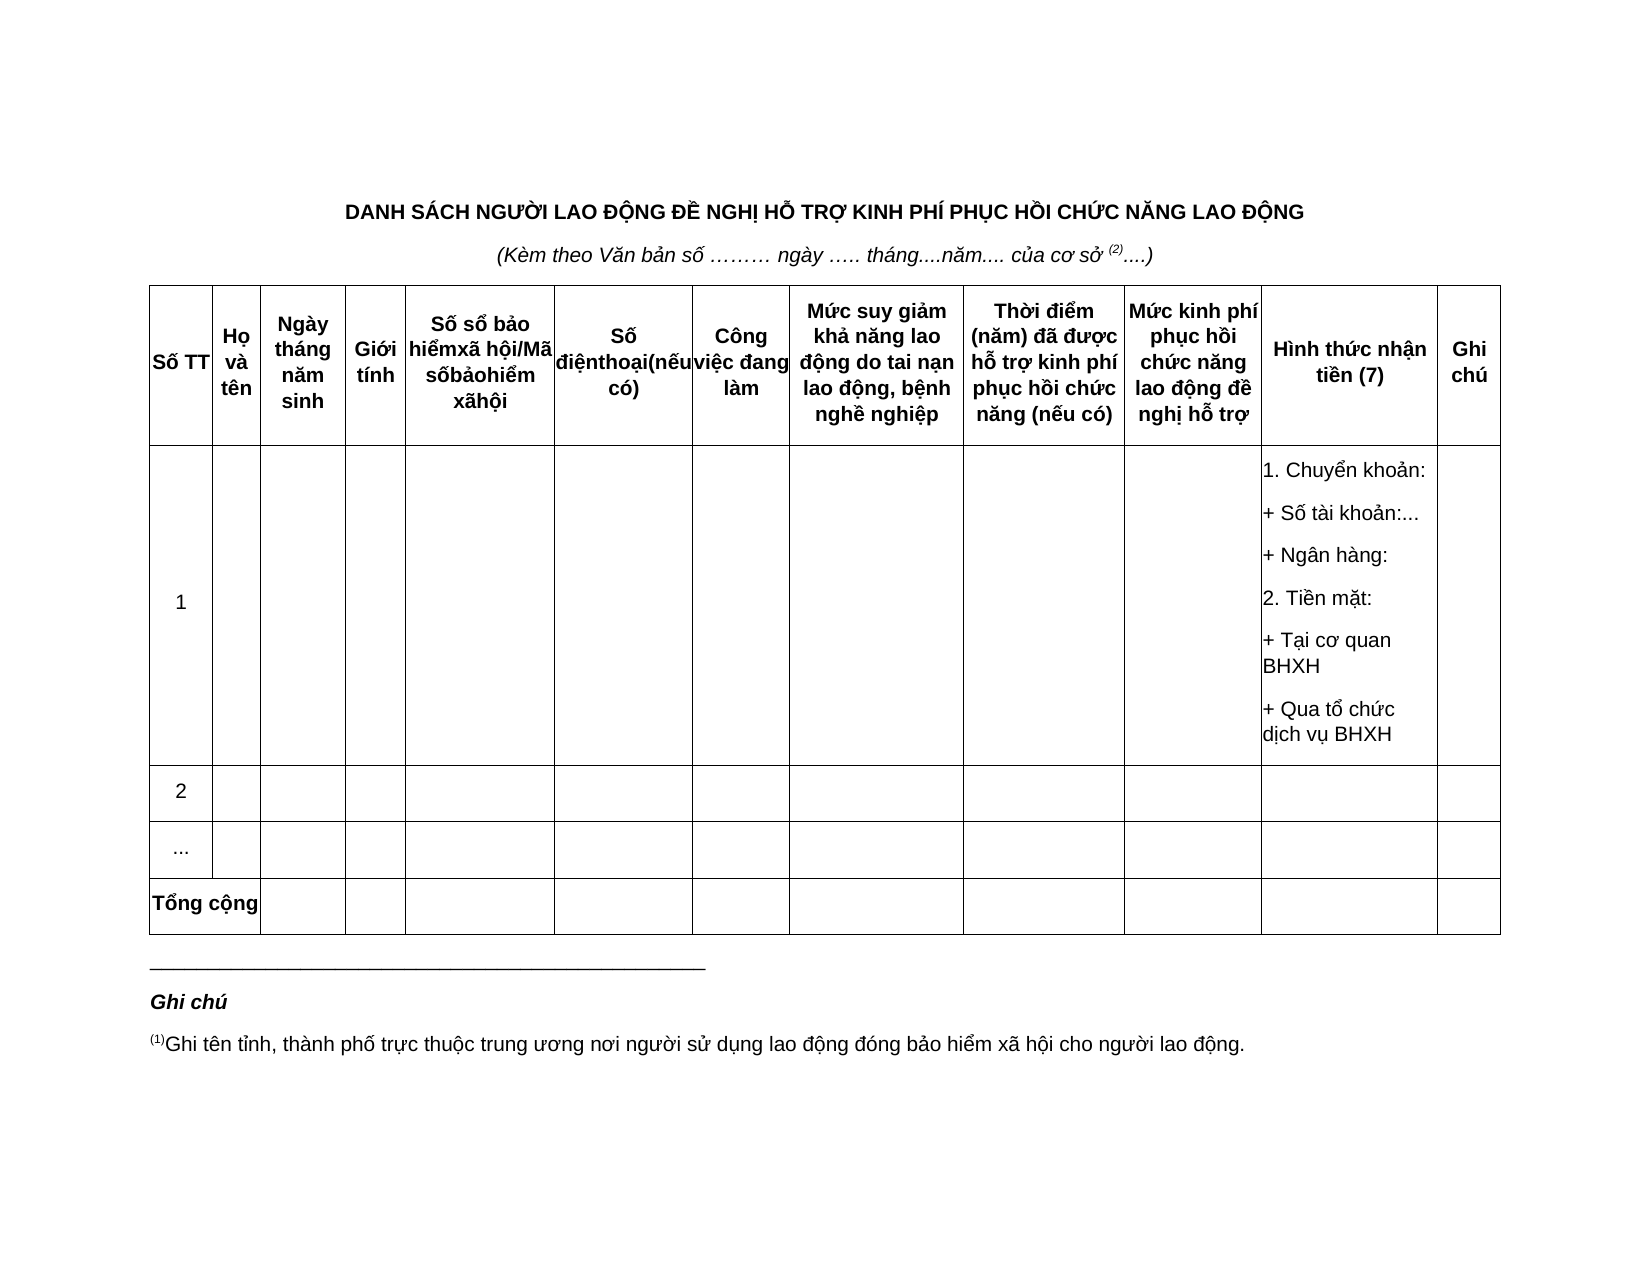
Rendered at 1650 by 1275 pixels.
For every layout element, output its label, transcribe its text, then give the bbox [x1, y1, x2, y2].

table_cell [1262, 879, 1437, 934]
table_cell [346, 446, 405, 765]
table_header Số TT [150, 286, 212, 444]
table_cell [555, 822, 692, 877]
table_cell [213, 766, 260, 821]
table_cell [346, 766, 405, 821]
table_cell 2 [150, 766, 212, 821]
text DANH SÁCH NGƯỜI LAO ĐỘNG ĐỀ NGHỊ HỖ TRỢ KINH PHÍ PHỤC HỒI CHỨC NĂNG LAO ĐỘNG [150, 200, 1500, 224]
table_header Ngày tháng năm sinh [261, 286, 345, 444]
table_cell [261, 446, 345, 765]
table_header Hình thức nhận tiền (7) [1262, 286, 1437, 444]
table_cell [790, 446, 963, 765]
table_cell [1438, 879, 1500, 934]
table_cell [555, 446, 692, 765]
text Ghi chú [150, 990, 1500, 1014]
table_cell [261, 766, 345, 821]
table_cell [261, 879, 345, 934]
table_cell Tổng cộng [150, 879, 260, 934]
table_cell [213, 446, 260, 765]
table_cell [346, 822, 405, 877]
table_cell [1125, 446, 1261, 765]
table_cell [790, 766, 963, 821]
table_header Họ và tên [213, 286, 260, 444]
table_cell [964, 766, 1124, 821]
table_cell [1262, 822, 1437, 877]
table_cell [790, 879, 963, 934]
table_header Mức kinh phí phục hồi chức năng lao động đề nghị hỗ trợ [1125, 286, 1261, 444]
table_header Ghi chú [1438, 286, 1500, 444]
table_cell [406, 879, 554, 934]
table_cell 1 [150, 446, 212, 765]
table_cell [261, 822, 345, 877]
table_cell [964, 879, 1124, 934]
table_header Công việc đang làm [693, 286, 789, 444]
table_cell [406, 822, 554, 877]
text (Kèm theo Văn bản số ……… ngày ….. tháng....năm.... của cơ sở (2)....) [150, 242, 1500, 266]
table_cell [555, 766, 692, 821]
table_cell [346, 879, 405, 934]
table_cell [693, 879, 789, 934]
table_cell ... [150, 822, 212, 877]
table_header Mức suy giảm khả năng lao động do tai nạn lao động, bệnh nghề nghiệp [790, 286, 963, 444]
table_cell [693, 822, 789, 877]
table_header Số điệnthoại(nếu có) [555, 286, 692, 444]
table_cell [1125, 822, 1261, 877]
table_cell [790, 822, 963, 877]
text ________________________________________________ [150, 947, 1500, 971]
table_cell [406, 766, 554, 821]
table_cell [555, 879, 692, 934]
table_cell 1. Chuyển khoản: + Số tài khoản:... + Ngân hàng: 2. Tiền mặt: + Tại cơ quan BHXH + Qua tổ chức dịch vụ BHXH [1262, 446, 1437, 765]
table_cell [213, 822, 260, 877]
table_header Số sổ bảo hiểmxã hội/Mã sốbảohiểm xãhội [406, 286, 554, 444]
table_cell [1125, 879, 1261, 934]
table_header Giới tính [346, 286, 405, 444]
table_cell [406, 446, 554, 765]
table_cell [1438, 766, 1500, 821]
table_header Thời điểm (năm) đã được hỗ trợ kinh phí phục hồi chức năng (nếu có) [964, 286, 1124, 444]
table_cell [964, 446, 1124, 765]
table_cell [1438, 446, 1500, 765]
text (1)Ghi tên tỉnh, thành phố trực thuộc trung ương nơi người sử dụng lao động đóng bảo hiểm xã hội cho người lao động. [150, 1032, 1500, 1056]
table_cell [1438, 822, 1500, 877]
table_cell [1262, 766, 1437, 821]
table_cell [693, 766, 789, 821]
table_cell [964, 822, 1124, 877]
table_cell [1125, 766, 1261, 821]
table_cell [693, 446, 789, 765]
